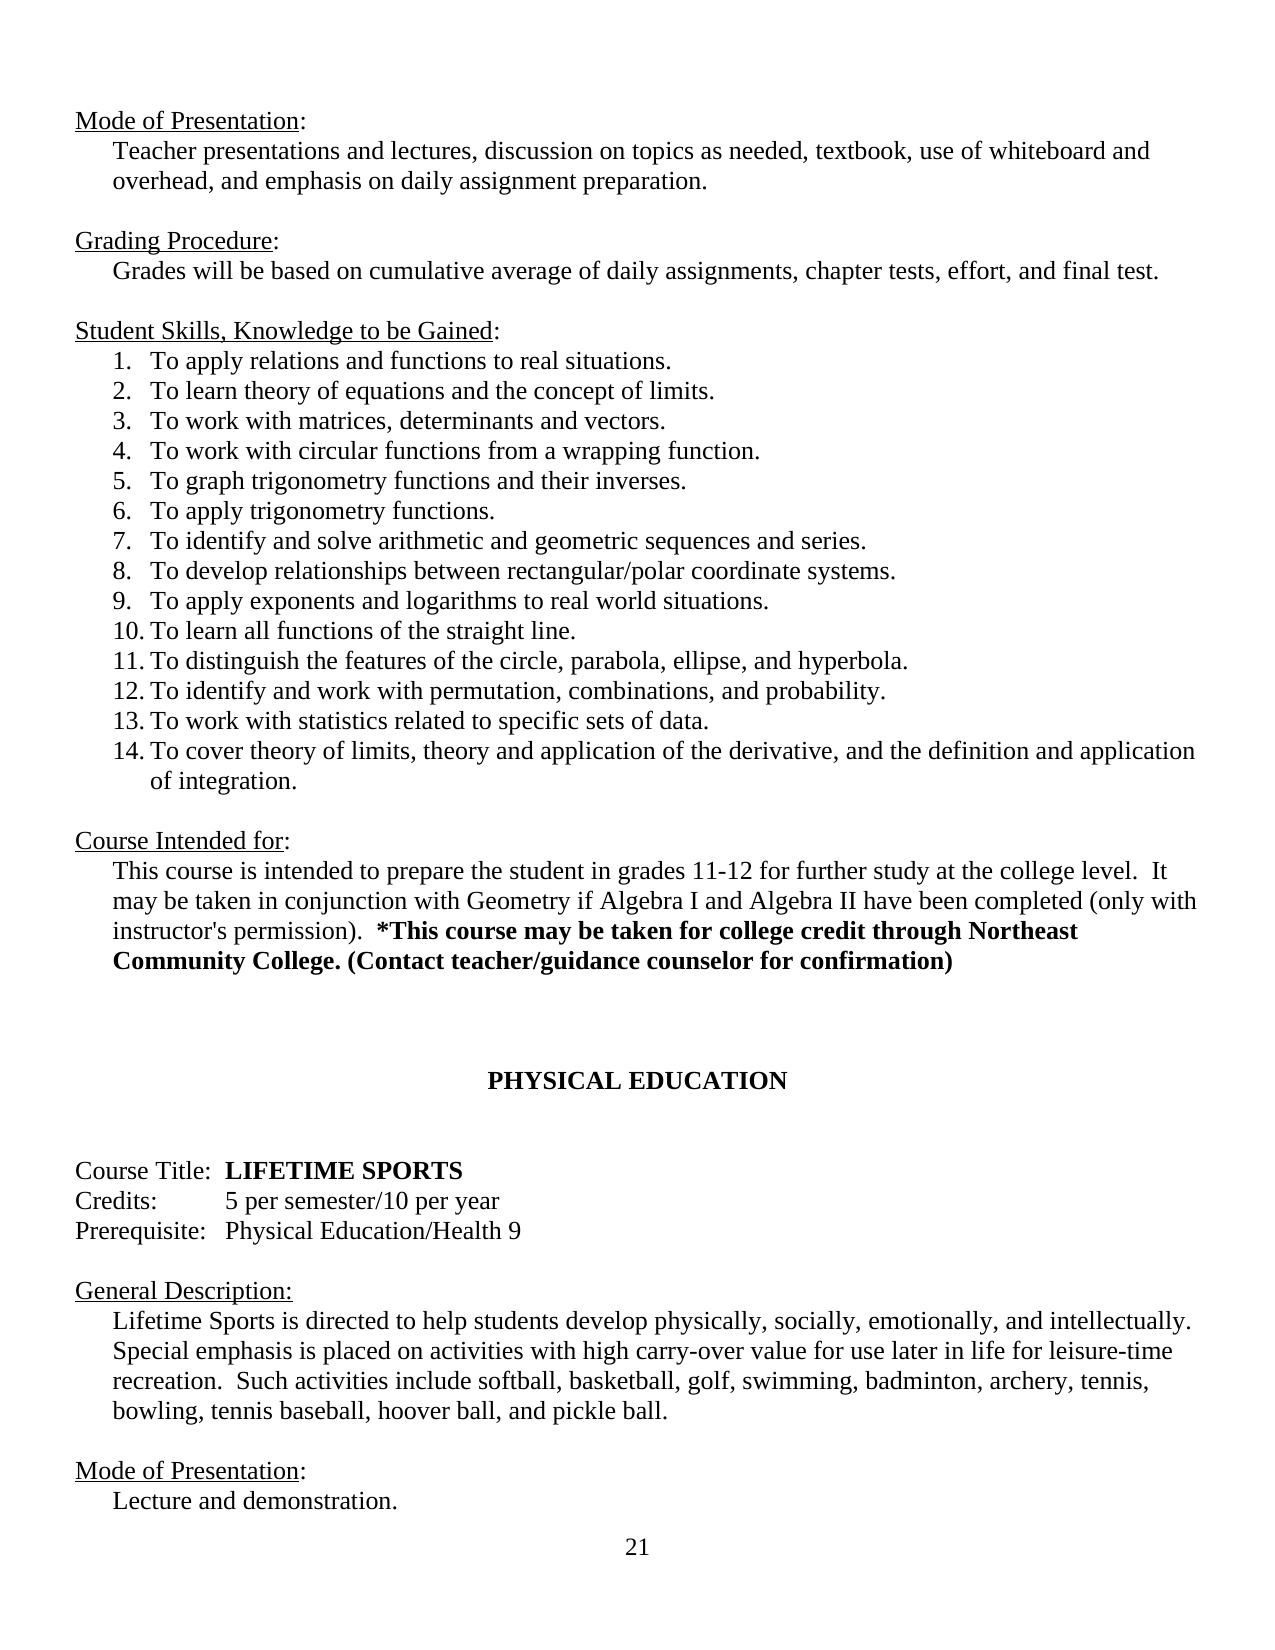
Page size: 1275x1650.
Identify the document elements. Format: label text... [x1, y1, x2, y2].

text 9. To apply exponents and logarithms to real world situations. [75, 585, 1200, 615]
text Lecture and demonstration. [75, 1485, 1200, 1515]
text 7. To identify and solve arithmetic and geometric sequences and series. [75, 525, 1200, 555]
text 6. To apply trigonometry functions. [75, 495, 1200, 525]
text PHYSICAL EDUCATION [75, 1065, 1200, 1095]
text 1. To apply relations and functions to real situations. [75, 345, 1200, 375]
text 3. To work with matrices, determinants and vectors. [75, 405, 1200, 435]
text General Description: [75, 1275, 1200, 1305]
text This course is intended to prepare the student in grades 11-12 for further study at the college level. It may be taken in conjunction with Geometry if Algebra I and Algebra II have been completed (only with instructor's permission). *This course may be taken for college credit through Northeast Community College. (Contact teacher/guidance counselor for confirmation) [112, 855, 1200, 975]
text Teacher presentations and lectures, discussion on topics as needed, textbook, use of whiteboard and overhead, and emphasis on daily assignment preparation. [112, 135, 1200, 195]
text Mode of Presentation: [75, 1455, 1200, 1485]
text Student Skills, Knowledge to be Gained: [75, 315, 1200, 345]
text Grades will be based on cumulative average of daily assignments, chapter tests, effort, and final test. [75, 255, 1200, 285]
text Course Title: LIFETIME SPORTS [75, 1155, 1200, 1185]
text 2. To learn theory of equations and the concept of limits. [75, 375, 1200, 405]
text 10. To learn all functions of the straight line. [75, 615, 1200, 645]
text Lifetime Sports is directed to help students develop physically, socially, emotionally, and intellectually. Special emphasis is placed on activities with high carry-over value for use later in life for leisure-time recreation. Such activities include softball, basketball, golf, swimming, badminton, archery, tennis, bowling, tennis baseball, hoover ball, and pickle ball. [112, 1305, 1200, 1425]
text 4. To work with circular functions from a wrapping function. [75, 435, 1200, 465]
text 8. To develop relationships between rectangular/polar coordinate systems. [75, 555, 1200, 585]
text 14. To cover theory of limits, theory and application of the derivative, and the definition and application of integration. [75, 735, 1200, 795]
text 13. To work with statistics related to specific sets of data. [75, 705, 1200, 735]
text Prerequisite: Physical Education/Health 9 [75, 1215, 1200, 1245]
text 11. To distinguish the features of the circle, parabola, ellipse, and hyperbola. [75, 645, 1200, 675]
text Grading Procedure: [75, 225, 1200, 255]
text Course Intended for: [75, 825, 1200, 855]
text Credits: 5 per semester/10 per year [75, 1185, 1200, 1215]
text Mode of Presentation: [75, 105, 1200, 135]
text 5. To graph trigonometry functions and their inverses. [75, 465, 1200, 495]
text 12. To identify and work with permutation, combinations, and probability. [75, 675, 1200, 705]
